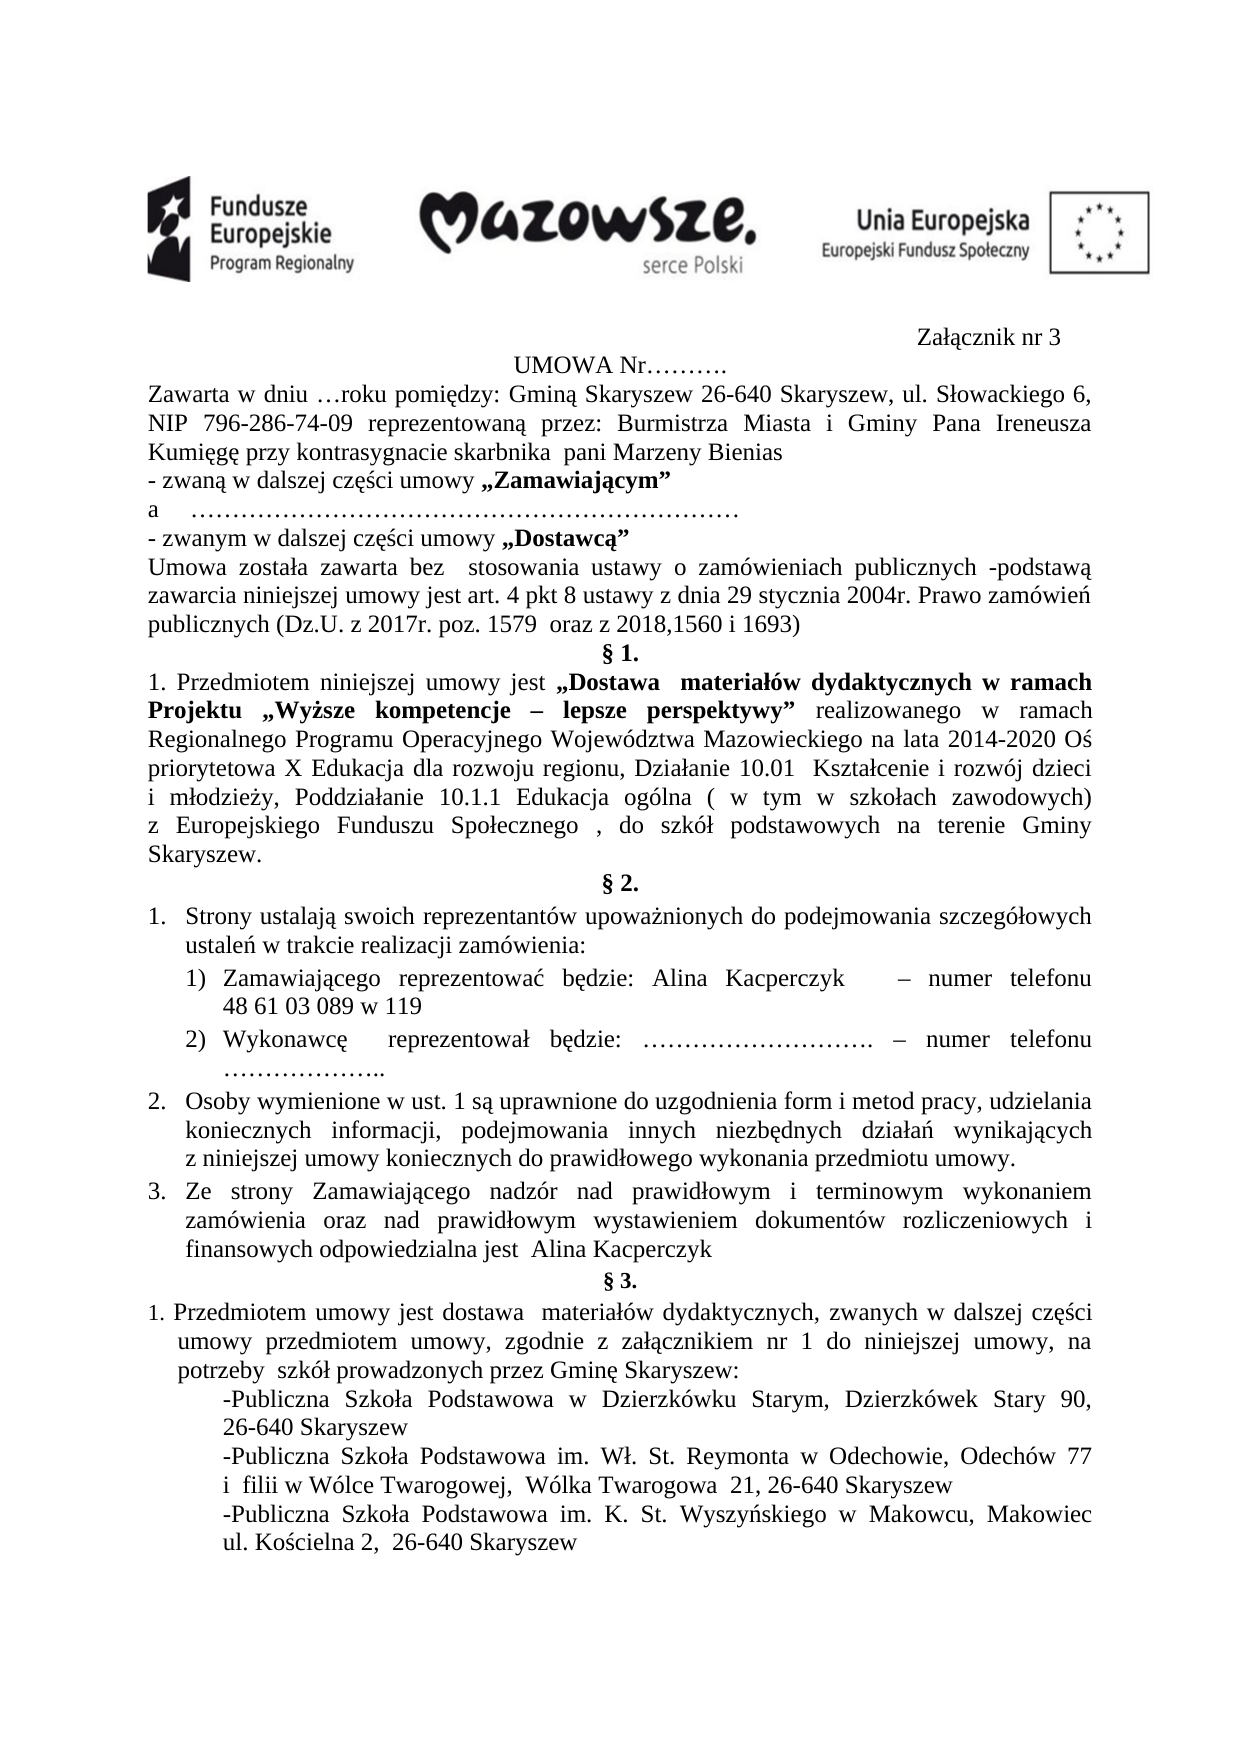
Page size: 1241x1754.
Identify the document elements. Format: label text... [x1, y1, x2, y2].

text 1. Przedmiotem niniejszej umowy jest „Dostawa materiałów dydaktycznych w ramach Projektu „Wyższe kompetencje – lepsze perspektywy” realizowanego w ramach Regionalnego Programu Operacyjnego Województwa Mazowieckiego na lata 2014-2020 Oś priorytetowa X Edukacja dla rozwoju regionu, Działanie 10.01 Kształcenie i rozwój dzieci i młodzieży, Poddziałanie 10.1.1 Edukacja ogólna ( w tym w szkołach zawodowych) z Europejskiego Funduszu Społecznego , do szkół podstawowych na terenie Gminy Skaryszew. [148, 667, 1093, 868]
list Ze strony Zamawiającego nadzór nad prawidłowym i terminowym wykonaniem zamówienia oraz nad prawidłowym wystawieniem dokumentów rozliczeniowych i finansowych odpowiedzialna jest Alina Kacperczyk [148, 1176, 1093, 1263]
text Umowa została zawarta bez stosowania ustawy o zamówieniach publicznych -podstawą zawarcia niniejszej umowy jest art. 4 pkt 8 ustawy z dnia 29 stycznia 2004r. Prawo zamówień publicznych (Dz.U. z 2017r. poz. 1579 oraz z 2018,1560 i 1693) [148, 552, 1093, 638]
picture [147, 176, 1154, 282]
text - zwanym w dalszej części umowy „Dostawcą” [148, 523, 1093, 552]
text § 2. [148, 868, 1093, 897]
text UMOWA Nr………. [148, 351, 1093, 379]
list -Publiczna Szkoła Podstawowa w Dzierzkówku Starym, Dzierzkówek Stary 90, 26-640 Skaryszew [223, 1384, 1093, 1441]
list Osoby wymienione w ust. 1 są uprawnione do uzgodnienia form i metod pracy, udzielania koniecznych informacji, podejmowania innych niezbędnych działań wynikających z niniejszej umowy koniecznych do prawidłowego wykonania przedmiotu umowy. [148, 1086, 1093, 1172]
list Wykonawcę reprezentował będzie: ………………………. – numer telefonu ……………….. [185, 1024, 1093, 1082]
list Strony ustalają swoich reprezentantów upoważnionych do podejmowania szczegółowych ustaleń w trakcie realizacji zamówienia: [148, 901, 1093, 958]
text 1. Przedmiotem umowy jest dostawa materiałów dydaktycznych, zwanych w dalszej części umowy przedmiotem umowy, zgodnie z załącznikiem nr 1 do niniejszej umowy, na potrzeby szkół prowadzonych przez Gminę Skaryszew: [148, 1297, 1093, 1384]
text a ………………………………………………………… [148, 494, 1093, 523]
text Załącznik nr 3 [148, 322, 1093, 351]
text § 1. [148, 638, 1093, 667]
list Zamawiającego reprezentować będzie: Alina Kacperczyk – numer telefonu 48 61 03 089 w 119 [185, 963, 1093, 1020]
list -Publiczna Szkoła Podstawowa im. Wł. St. Reymonta w Odechowie, Odechów 77 i filii w Wólce Twarogowej, Wólka Twarogowa 21, 26-640 Skaryszew [223, 1441, 1093, 1499]
list -Publiczna Szkoła Podstawowa im. K. St. Wyszyńskiego w Makowcu, Makowiec ul. Kościelna 2, 26-640 Skaryszew [223, 1499, 1093, 1556]
text § 3. [148, 1267, 1093, 1293]
text Zawarta w dniu …roku pomiędzy: Gminą Skaryszew 26-640 Skaryszew, ul. Słowackiego 6, NIP 796-286-74-09 reprezentowaną przez: Burmistrza Miasta i Gminy Pana Ireneusza Kumięgę przy kontrasygnacie skarbnika pani Marzeny Bienias [148, 379, 1093, 466]
text - zwaną w dalszej części umowy „Zamawiającym” [148, 466, 1093, 494]
